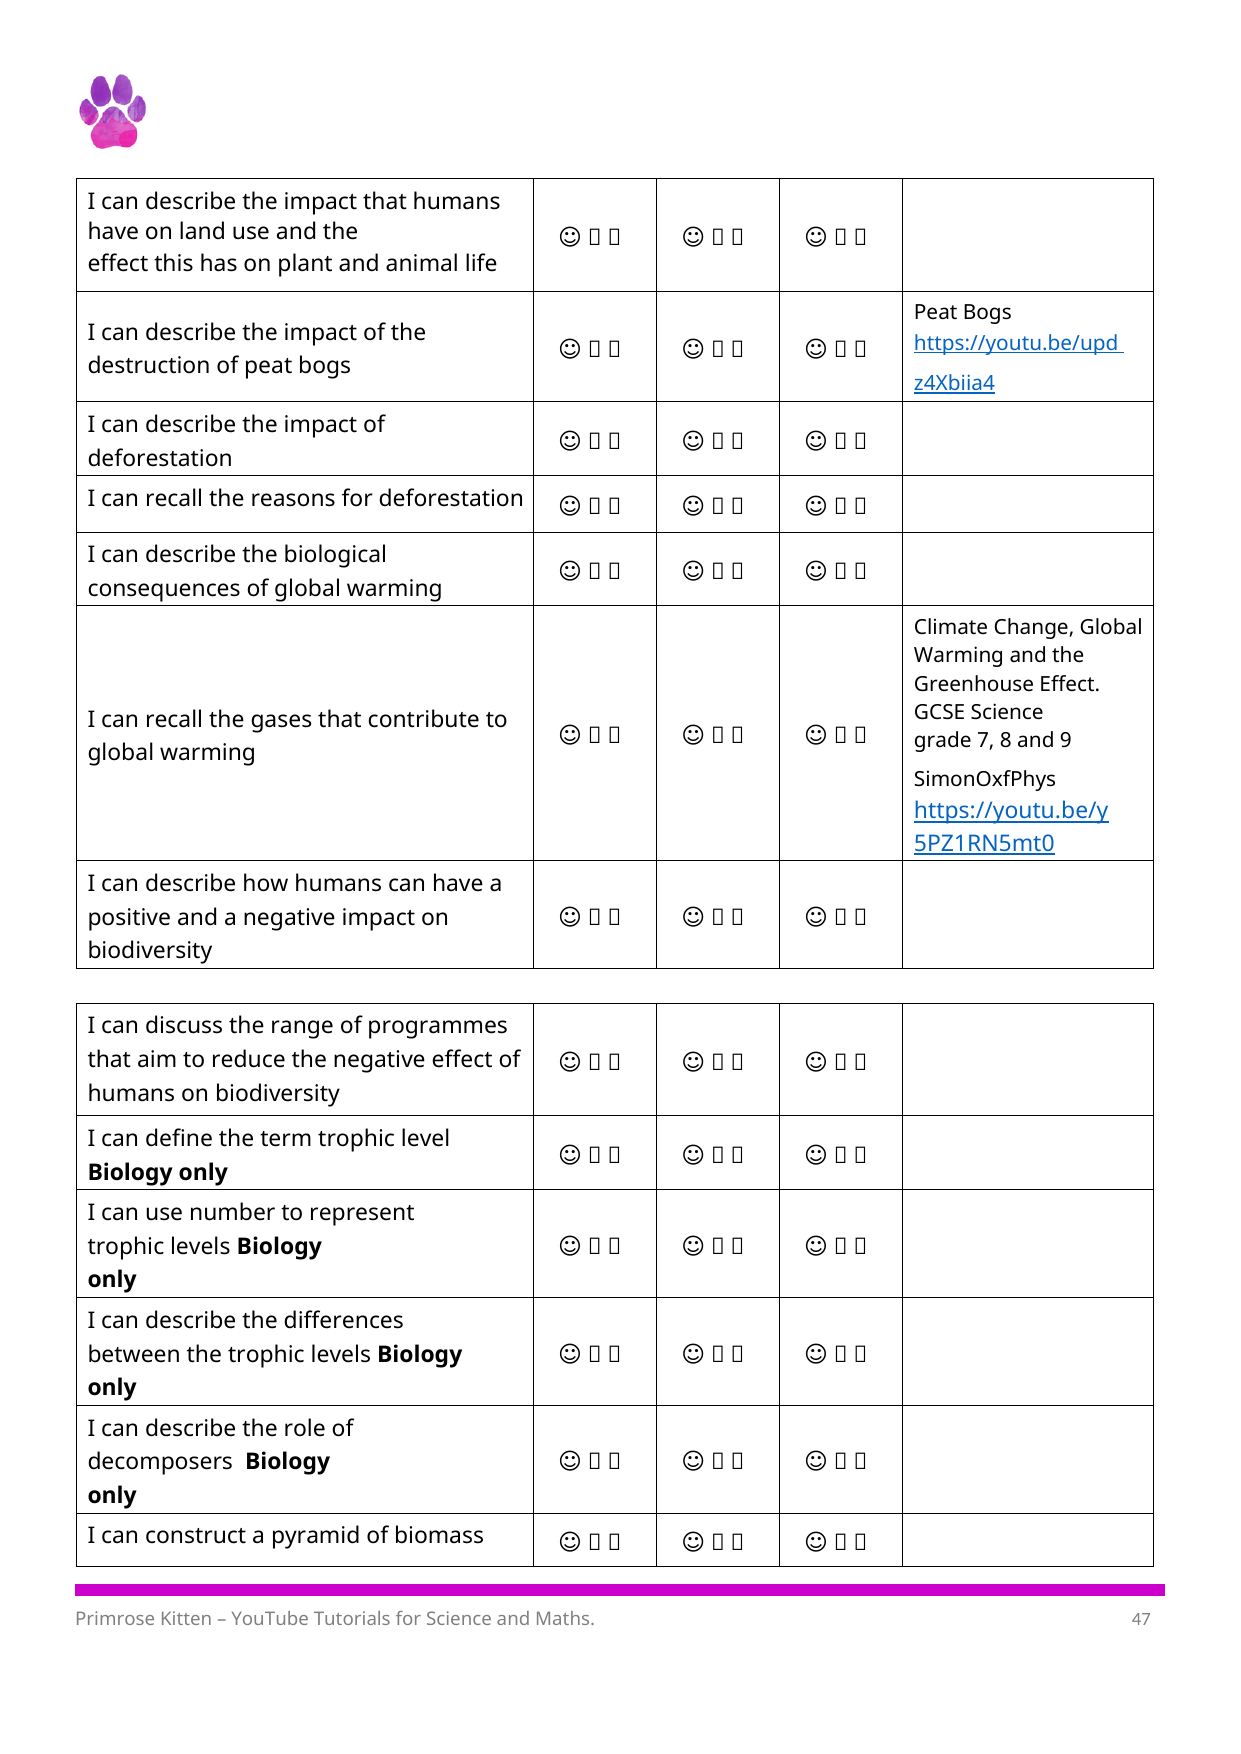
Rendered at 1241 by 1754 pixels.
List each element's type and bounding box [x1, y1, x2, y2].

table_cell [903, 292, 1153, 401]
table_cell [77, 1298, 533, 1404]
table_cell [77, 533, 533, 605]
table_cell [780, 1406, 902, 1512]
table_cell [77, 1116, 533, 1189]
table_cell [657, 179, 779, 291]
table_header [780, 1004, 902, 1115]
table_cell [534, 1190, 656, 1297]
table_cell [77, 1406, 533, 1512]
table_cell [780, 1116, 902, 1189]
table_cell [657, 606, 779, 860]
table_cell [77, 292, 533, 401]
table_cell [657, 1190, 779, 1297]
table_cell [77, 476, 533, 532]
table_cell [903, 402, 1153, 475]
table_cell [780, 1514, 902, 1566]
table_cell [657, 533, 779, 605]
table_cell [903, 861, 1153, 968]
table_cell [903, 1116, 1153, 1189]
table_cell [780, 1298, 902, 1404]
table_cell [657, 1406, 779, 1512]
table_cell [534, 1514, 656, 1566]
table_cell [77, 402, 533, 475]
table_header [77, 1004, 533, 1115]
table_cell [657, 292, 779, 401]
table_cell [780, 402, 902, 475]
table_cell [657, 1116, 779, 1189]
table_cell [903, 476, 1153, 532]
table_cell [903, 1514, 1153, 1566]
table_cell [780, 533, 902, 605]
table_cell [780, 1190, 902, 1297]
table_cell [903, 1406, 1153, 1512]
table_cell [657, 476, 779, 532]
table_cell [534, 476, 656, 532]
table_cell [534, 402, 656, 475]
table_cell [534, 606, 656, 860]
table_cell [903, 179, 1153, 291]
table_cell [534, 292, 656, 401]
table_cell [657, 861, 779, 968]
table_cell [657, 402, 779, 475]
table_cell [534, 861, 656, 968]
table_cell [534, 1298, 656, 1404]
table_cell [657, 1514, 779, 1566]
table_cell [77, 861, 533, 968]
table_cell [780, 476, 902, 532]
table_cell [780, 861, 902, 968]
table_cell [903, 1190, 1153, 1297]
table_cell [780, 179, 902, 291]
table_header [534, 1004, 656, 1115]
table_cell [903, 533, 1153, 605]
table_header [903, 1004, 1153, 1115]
picture [75, 73, 149, 151]
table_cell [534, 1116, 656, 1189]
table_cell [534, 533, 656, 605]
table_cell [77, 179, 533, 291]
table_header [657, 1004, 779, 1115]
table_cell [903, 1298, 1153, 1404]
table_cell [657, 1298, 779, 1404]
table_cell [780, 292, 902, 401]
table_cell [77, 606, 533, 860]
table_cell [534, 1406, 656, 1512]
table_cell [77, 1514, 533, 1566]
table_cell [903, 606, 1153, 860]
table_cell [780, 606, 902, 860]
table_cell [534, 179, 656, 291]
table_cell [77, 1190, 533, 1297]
